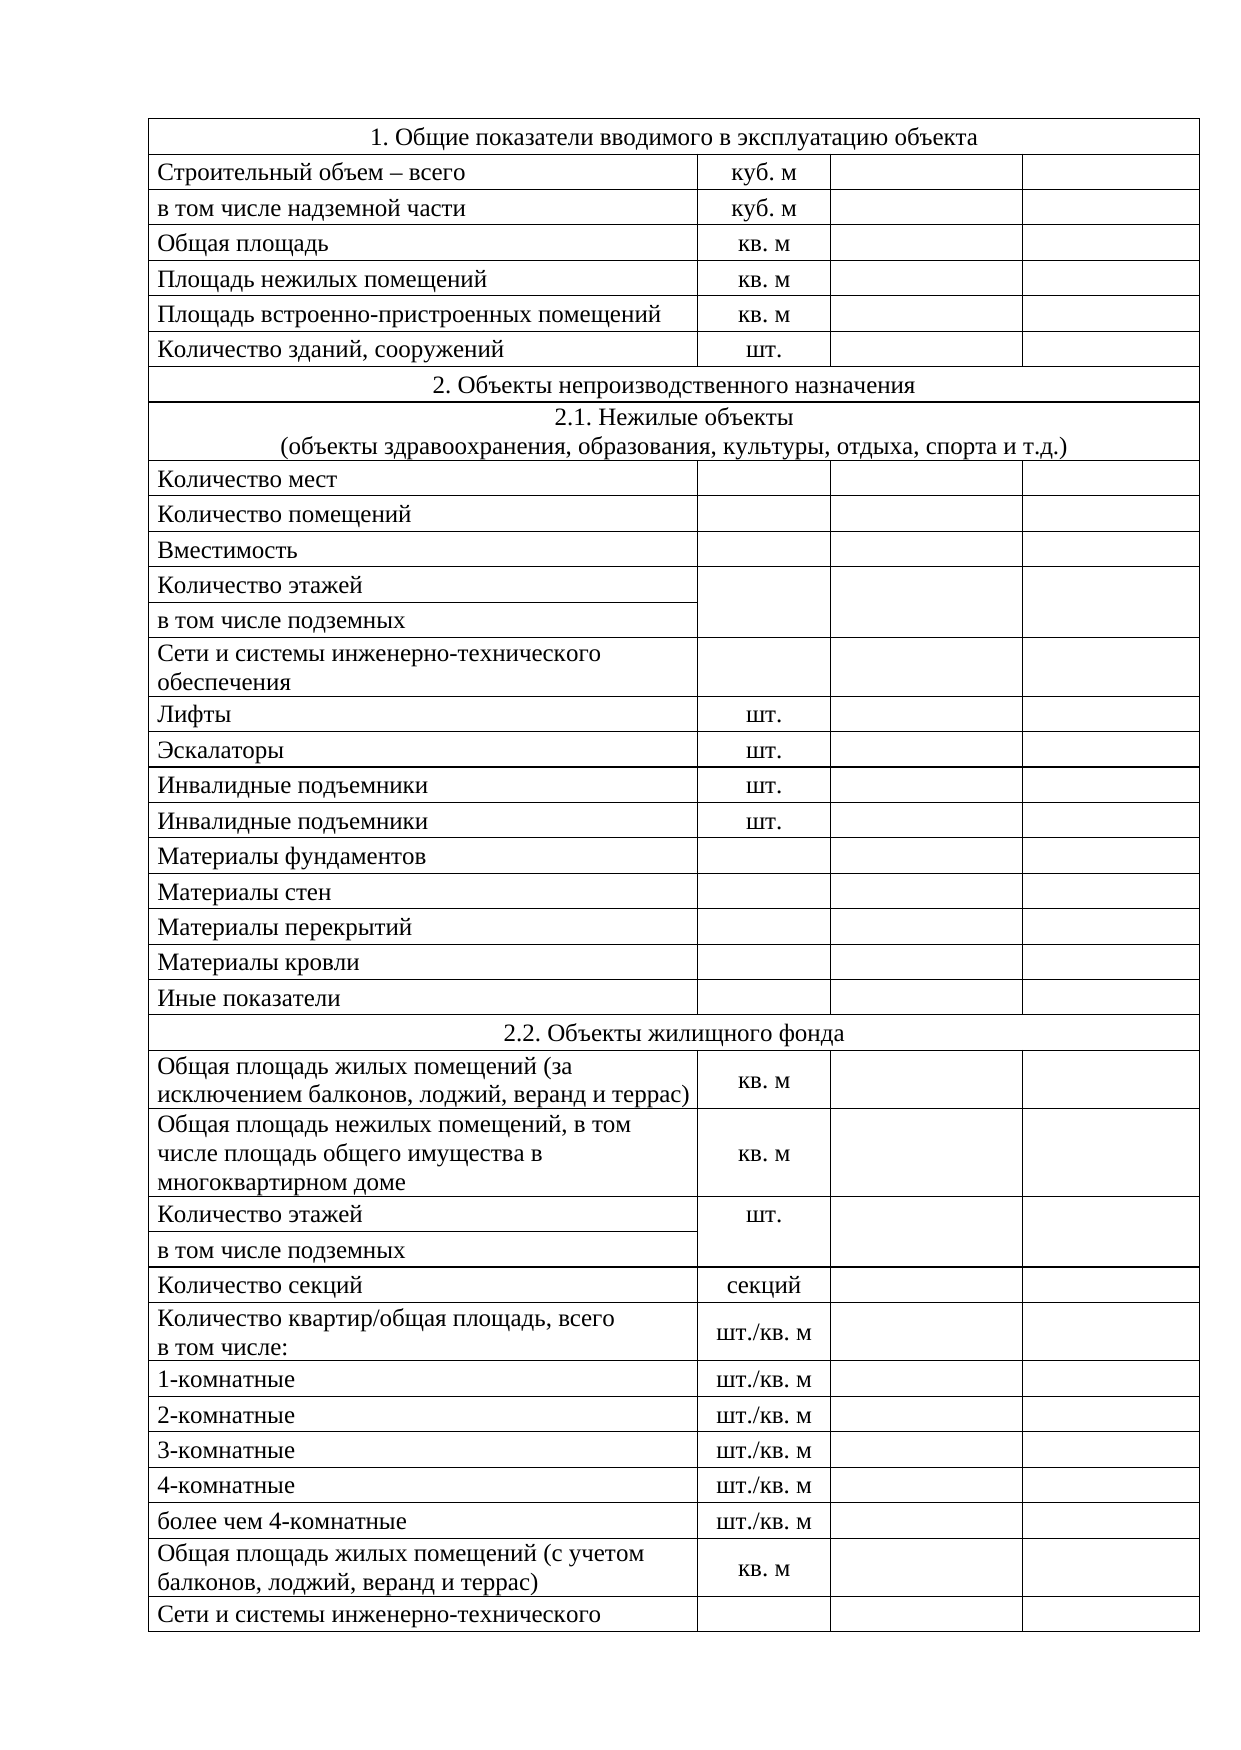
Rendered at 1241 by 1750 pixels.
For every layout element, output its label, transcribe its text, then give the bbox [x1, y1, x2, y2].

table_cell Иные показатели [149, 980, 697, 1014]
table_cell [831, 1197, 1022, 1231]
table_cell Площадь нежилых помещений [149, 261, 697, 295]
table_cell [1023, 496, 1199, 531]
table_cell [831, 496, 1022, 531]
table_cell шт./кв. м [698, 1468, 830, 1502]
table_cell [1023, 1268, 1199, 1302]
table_cell [831, 1539, 1022, 1596]
table_cell [1023, 155, 1199, 189]
table_cell Лифты [149, 697, 697, 731]
table_cell [1023, 1303, 1199, 1360]
table_cell Сети и системы инженерно-технического обеспечения [149, 638, 697, 696]
table_cell Общая площадь жилых помещений (с учетом балконов, лоджий, веранд и террас) [149, 1539, 697, 1596]
table_cell [831, 190, 1022, 224]
table_cell [698, 874, 830, 908]
table_cell Количество секций [149, 1268, 697, 1302]
table_cell [831, 768, 1022, 802]
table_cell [149, 1597, 697, 1631]
table_cell [831, 567, 1022, 602]
table_cell [831, 1432, 1022, 1467]
table_cell [1023, 732, 1199, 766]
table_cell Эскалаторы [149, 732, 697, 766]
table_cell 1-комнатные [149, 1361, 697, 1396]
table_cell [698, 567, 830, 602]
table_cell 2.1. Нежилые объекты (объекты здравоохранения, образования, культуры, отдыха, спорта и т.д.) [149, 403, 1199, 460]
table_cell [1023, 945, 1199, 979]
table_cell в том числе подземных [149, 1232, 697, 1266]
table_cell 1. Общие показатели вводимого в эксплуатацию объекта [149, 119, 1199, 153]
table_cell [1023, 1109, 1199, 1196]
table_cell [1023, 1231, 1199, 1266]
table_cell [831, 909, 1022, 943]
table_cell Количество этажей [149, 567, 697, 602]
table_cell [831, 803, 1022, 837]
table_cell [698, 1231, 830, 1266]
table_cell [831, 1268, 1022, 1302]
table_cell [1023, 261, 1199, 295]
table_cell [1023, 461, 1199, 495]
table_cell 2.2. Объекты жилищного фонда [149, 1015, 1199, 1050]
table_cell куб. м [698, 155, 830, 189]
table_cell Количество помещений [149, 496, 697, 531]
table_cell шт./кв. м [698, 1503, 830, 1537]
table_cell [698, 638, 830, 696]
table_cell [831, 296, 1022, 331]
table_cell Материалы стен [149, 874, 697, 908]
table_cell [1023, 1597, 1199, 1631]
table_cell [831, 461, 1022, 495]
table_cell Количество этажей [149, 1197, 697, 1231]
table_cell Материалы фундаментов [149, 838, 697, 873]
table_cell [1023, 1468, 1199, 1502]
table_cell [698, 532, 830, 566]
table_cell [698, 496, 830, 531]
table_cell Инвалидные подъемники [149, 768, 697, 802]
table_cell [1023, 874, 1199, 908]
table_cell [698, 980, 830, 1014]
table_cell [1023, 332, 1199, 366]
table_cell шт. [698, 697, 830, 731]
table_cell Вместимость [149, 532, 697, 566]
table_cell [1023, 1397, 1199, 1431]
table_cell [1023, 1197, 1199, 1231]
table_cell [831, 638, 1022, 696]
table_cell [831, 1303, 1022, 1360]
table_cell кв. м [698, 1539, 830, 1596]
table_cell Материалы перекрытий [149, 909, 697, 943]
table_cell шт. [698, 732, 830, 766]
table_cell [1023, 838, 1199, 873]
table_cell [698, 602, 830, 637]
table_cell [831, 1361, 1022, 1396]
table_cell [831, 332, 1022, 366]
table_cell [831, 532, 1022, 566]
table_cell в том числе надземной части [149, 190, 697, 224]
table_cell [1023, 532, 1199, 566]
table_cell Площадь встроенно-пристроенных помещений [149, 296, 697, 331]
table_cell [1023, 567, 1199, 602]
table_cell [1023, 638, 1199, 696]
table_cell Количество зданий, сооружений [149, 332, 697, 366]
table_cell [831, 732, 1022, 766]
table_cell [698, 945, 830, 979]
table_cell [831, 697, 1022, 731]
table_cell [698, 909, 830, 943]
table_cell [1023, 1503, 1199, 1537]
table_cell 2. Объекты непроизводственного назначения [149, 367, 1199, 401]
table_cell [698, 1597, 830, 1631]
table_cell [831, 1597, 1022, 1631]
table_cell в том числе подземных [149, 603, 697, 637]
table_cell шт. [698, 768, 830, 802]
table_cell [831, 602, 1022, 637]
table_cell 4-комнатные [149, 1468, 697, 1502]
table_cell кв. м [698, 1051, 830, 1108]
table_cell секций [698, 1268, 830, 1302]
table_cell 2-комнатные [149, 1397, 697, 1431]
table_cell [1023, 1051, 1199, 1108]
table_cell [831, 1468, 1022, 1502]
table_cell [1023, 980, 1199, 1014]
table_cell шт. [698, 332, 830, 366]
table_cell [1023, 225, 1199, 260]
table_cell Строительный объем – всего [149, 155, 697, 189]
table_cell шт. [698, 1197, 830, 1231]
table_cell Общая площадь нежилых помещений, в том числе площадь общего имущества в многоквартирном доме [149, 1109, 697, 1196]
table_cell [831, 1231, 1022, 1266]
table_cell [1023, 803, 1199, 837]
table_cell куб. м [698, 190, 830, 224]
table_cell [1023, 1432, 1199, 1467]
table_cell 3-комнатные [149, 1432, 697, 1467]
table_cell [831, 838, 1022, 873]
table_cell [698, 461, 830, 495]
table_cell Общая площадь [149, 225, 697, 260]
table_cell кв. м [698, 225, 830, 260]
table_cell шт./кв. м [698, 1361, 830, 1396]
table_cell шт./кв. м [698, 1432, 830, 1467]
table_cell Материалы кровли [149, 945, 697, 979]
table_cell шт. [698, 803, 830, 837]
table_cell [1023, 768, 1199, 802]
table_cell [831, 1051, 1022, 1108]
table_cell [1023, 296, 1199, 331]
table_cell Количество мест [149, 461, 697, 495]
table_cell [1023, 909, 1199, 943]
table_cell [1023, 697, 1199, 731]
table_cell [1023, 1361, 1199, 1396]
table_cell Количество квартир/общая площадь, всего в том числе: [149, 1303, 697, 1360]
table_cell [698, 838, 830, 873]
table_cell [831, 945, 1022, 979]
table_cell шт./кв. м [698, 1303, 830, 1360]
table_cell [1023, 1539, 1199, 1596]
table_cell [831, 225, 1022, 260]
table_cell кв. м [698, 261, 830, 295]
table_cell [831, 1109, 1022, 1196]
table_cell [1023, 190, 1199, 224]
table_cell [831, 1397, 1022, 1431]
table_cell Инвалидные подъемники [149, 803, 697, 837]
table_cell [831, 155, 1022, 189]
table_cell [831, 1503, 1022, 1537]
table_cell Общая площадь жилых помещений (за исключением балконов, лоджий, веранд и террас) [149, 1051, 697, 1108]
table_cell более чем 4-комнатные [149, 1503, 697, 1537]
table_cell шт./кв. м [698, 1397, 830, 1431]
table_cell [831, 261, 1022, 295]
table_cell [831, 980, 1022, 1014]
table_cell кв. м [698, 296, 830, 331]
table_cell [1023, 602, 1199, 637]
table_cell кв. м [698, 1109, 830, 1196]
table_cell [831, 874, 1022, 908]
